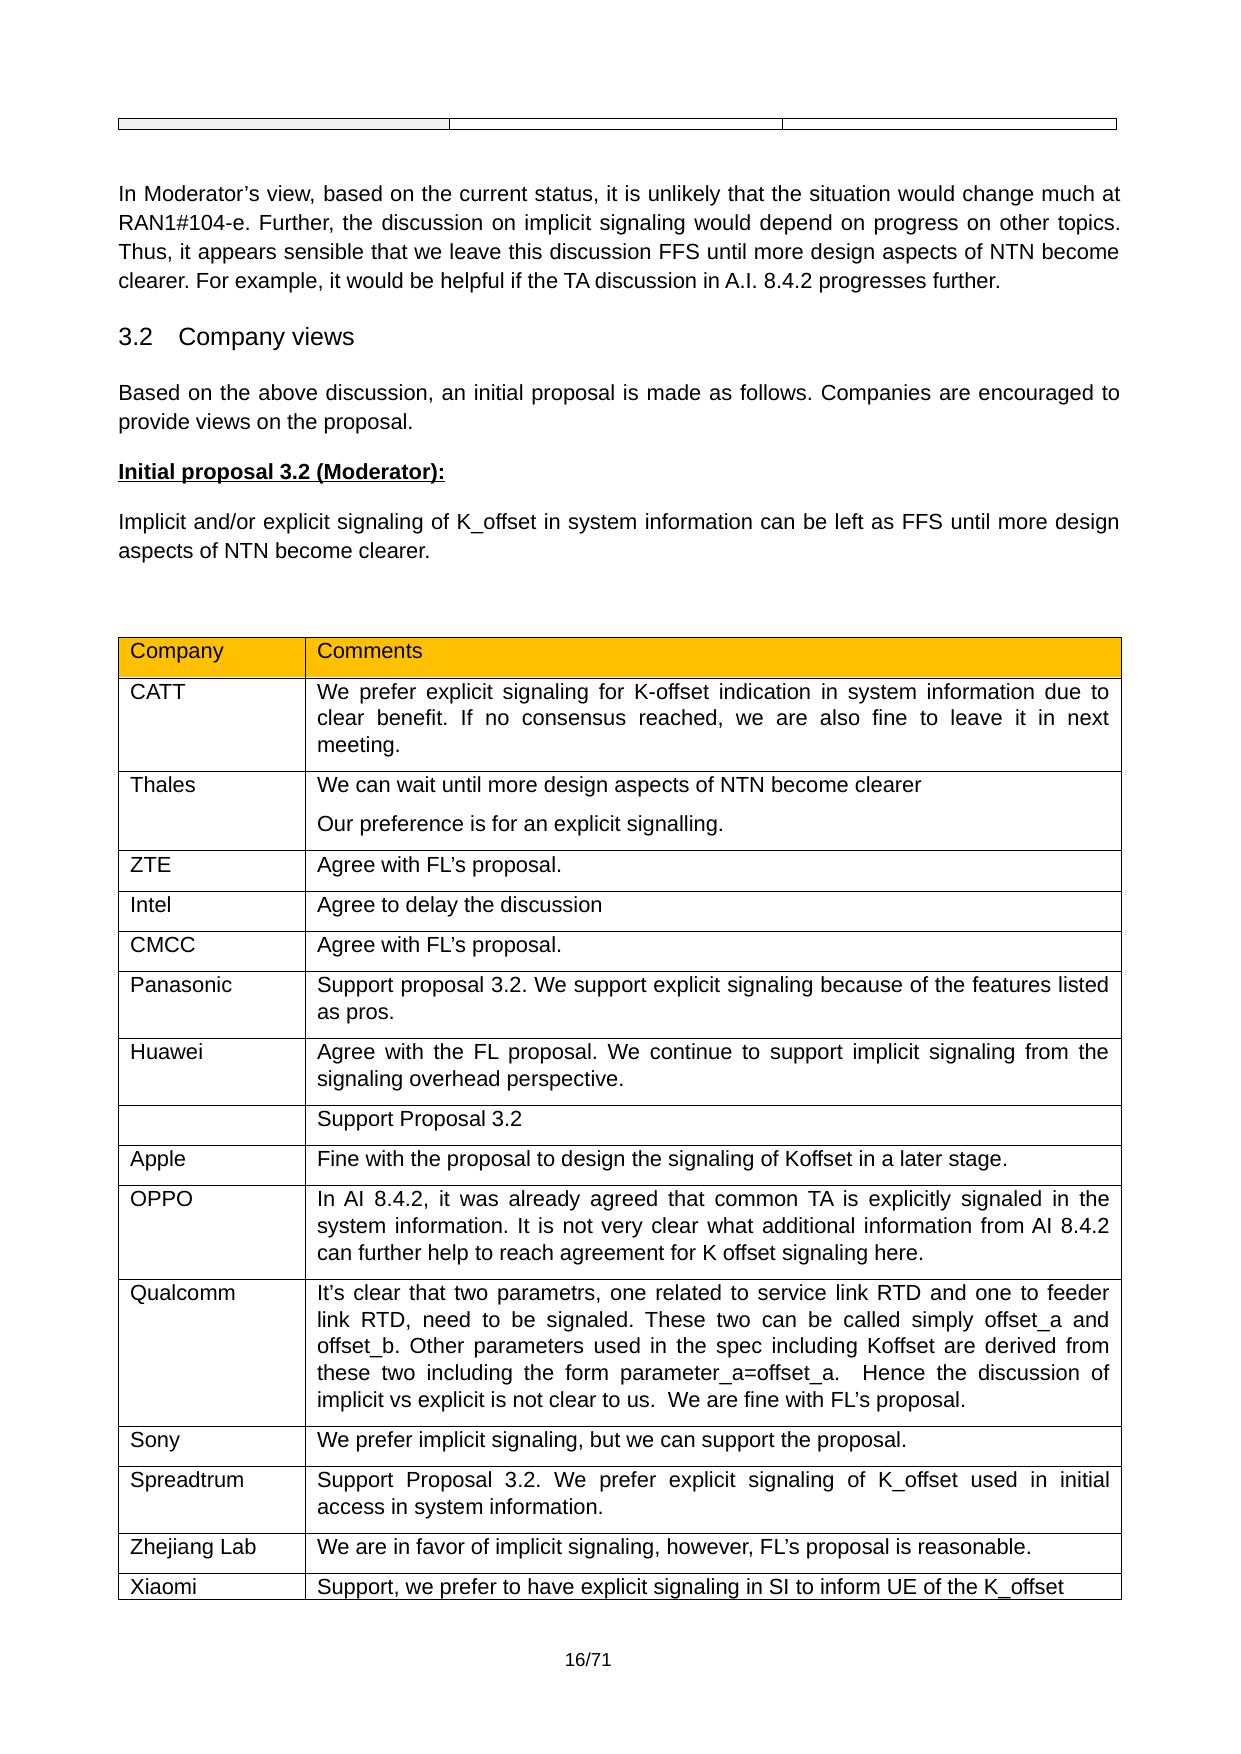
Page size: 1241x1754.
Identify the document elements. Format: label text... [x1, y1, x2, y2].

table_header Company [119, 638, 305, 677]
text Initial proposal 3.2 (Moderator): [118, 459, 1122, 484]
table_cell CMCC [119, 932, 305, 971]
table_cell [783, 119, 1116, 129]
table_cell [119, 1106, 305, 1145]
text Based on the above discussion, an initial proposal is made as follows. Companies are encouraged to provide views on the proposal. [118, 380, 1122, 434]
table_cell Fine with the proposal to design the signaling of Koffset in a later stage. [306, 1146, 1121, 1185]
table_cell Thales [119, 772, 305, 850]
table_cell We can wait until more design aspects of NTN become clearer Our preference is for an explicit signalling. [306, 772, 1121, 850]
table_cell Support proposal 3.2. We support explicit signaling because of the features listed as pros. [306, 972, 1121, 1038]
table_cell ZTE [119, 851, 305, 891]
table_cell In AI 8.4.2, it was already agreed that common TA is explicitly signaled in the system information. It is not very clear what additional information from AI 8.4.2 can further help to reach agreement for K offset signaling here. [306, 1186, 1121, 1279]
table_cell Agree with the FL proposal. We continue to support implicit signaling from the signaling overhead perspective. [306, 1039, 1121, 1105]
table_cell Qualcomm [119, 1280, 305, 1426]
table_cell We prefer explicit signaling for K-offset indication in system information due to clear benefit. If no consensus reached, we are also fine to leave it in next meeting. [306, 679, 1121, 771]
text Implicit and/or explicit signaling of K_offset in system information can be left as FFS until more design aspects of NTN become clearer. [118, 509, 1122, 563]
table_cell Panasonic [119, 972, 305, 1038]
table_cell Intel [119, 892, 305, 931]
table_cell It’s clear that two parametrs, one related to service link RTD and one to feeder link RTD, need to be signaled. These two can be called simply offset_a and offset_b. Other parameters used in the spec including Koffset are derived from these two including the form parameter_a=offset_a. Hence the discussion of implicit vs explicit is not clear to us. We are fine with FL’s proposal. [306, 1280, 1121, 1426]
table_cell Sony [119, 1427, 305, 1466]
table_cell OPPO [119, 1186, 305, 1279]
table_cell Apple [119, 1146, 305, 1185]
table_header Comments [306, 638, 1121, 677]
text In Moderator’s view, based on the current status, it is unlikely that the situation would change much at RAN1#104-e. Further, the discussion on implicit signaling would depend on progress on other topics. Thus, it appears sensible that we leave this discussion FFS until more design aspects of NTN become clearer. For example, it would be helpful if the TA discussion in A.I. 8.4.2 progresses further. [118, 181, 1122, 293]
table_cell Agree to delay the discussion [306, 892, 1121, 931]
table_cell We are in favor of implicit signaling, however, FL’s proposal is reasonable. [306, 1534, 1121, 1573]
table_cell CATT [119, 679, 305, 771]
table_cell Support, we prefer to have explicit signaling in SI to inform UE of the K_offset [306, 1574, 1121, 1599]
subtitle 3.2 Company views [118, 322, 1122, 351]
table_cell Huawei [119, 1039, 305, 1105]
table_cell Support Proposal 3.2. We prefer explicit signaling of K_offset used in initial access in system information. [306, 1467, 1121, 1533]
table_cell Xiaomi [119, 1574, 305, 1599]
table_cell Agree with FL’s proposal. [306, 932, 1121, 971]
table_cell Agree with FL’s proposal. [306, 851, 1121, 891]
table_cell Spreadtrum [119, 1467, 305, 1533]
table_cell We prefer implicit signaling, but we can support the proposal. [306, 1427, 1121, 1466]
table_cell Support Proposal 3.2 [306, 1106, 1121, 1145]
table_cell Zhejiang Lab [119, 1534, 305, 1573]
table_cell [450, 119, 782, 129]
